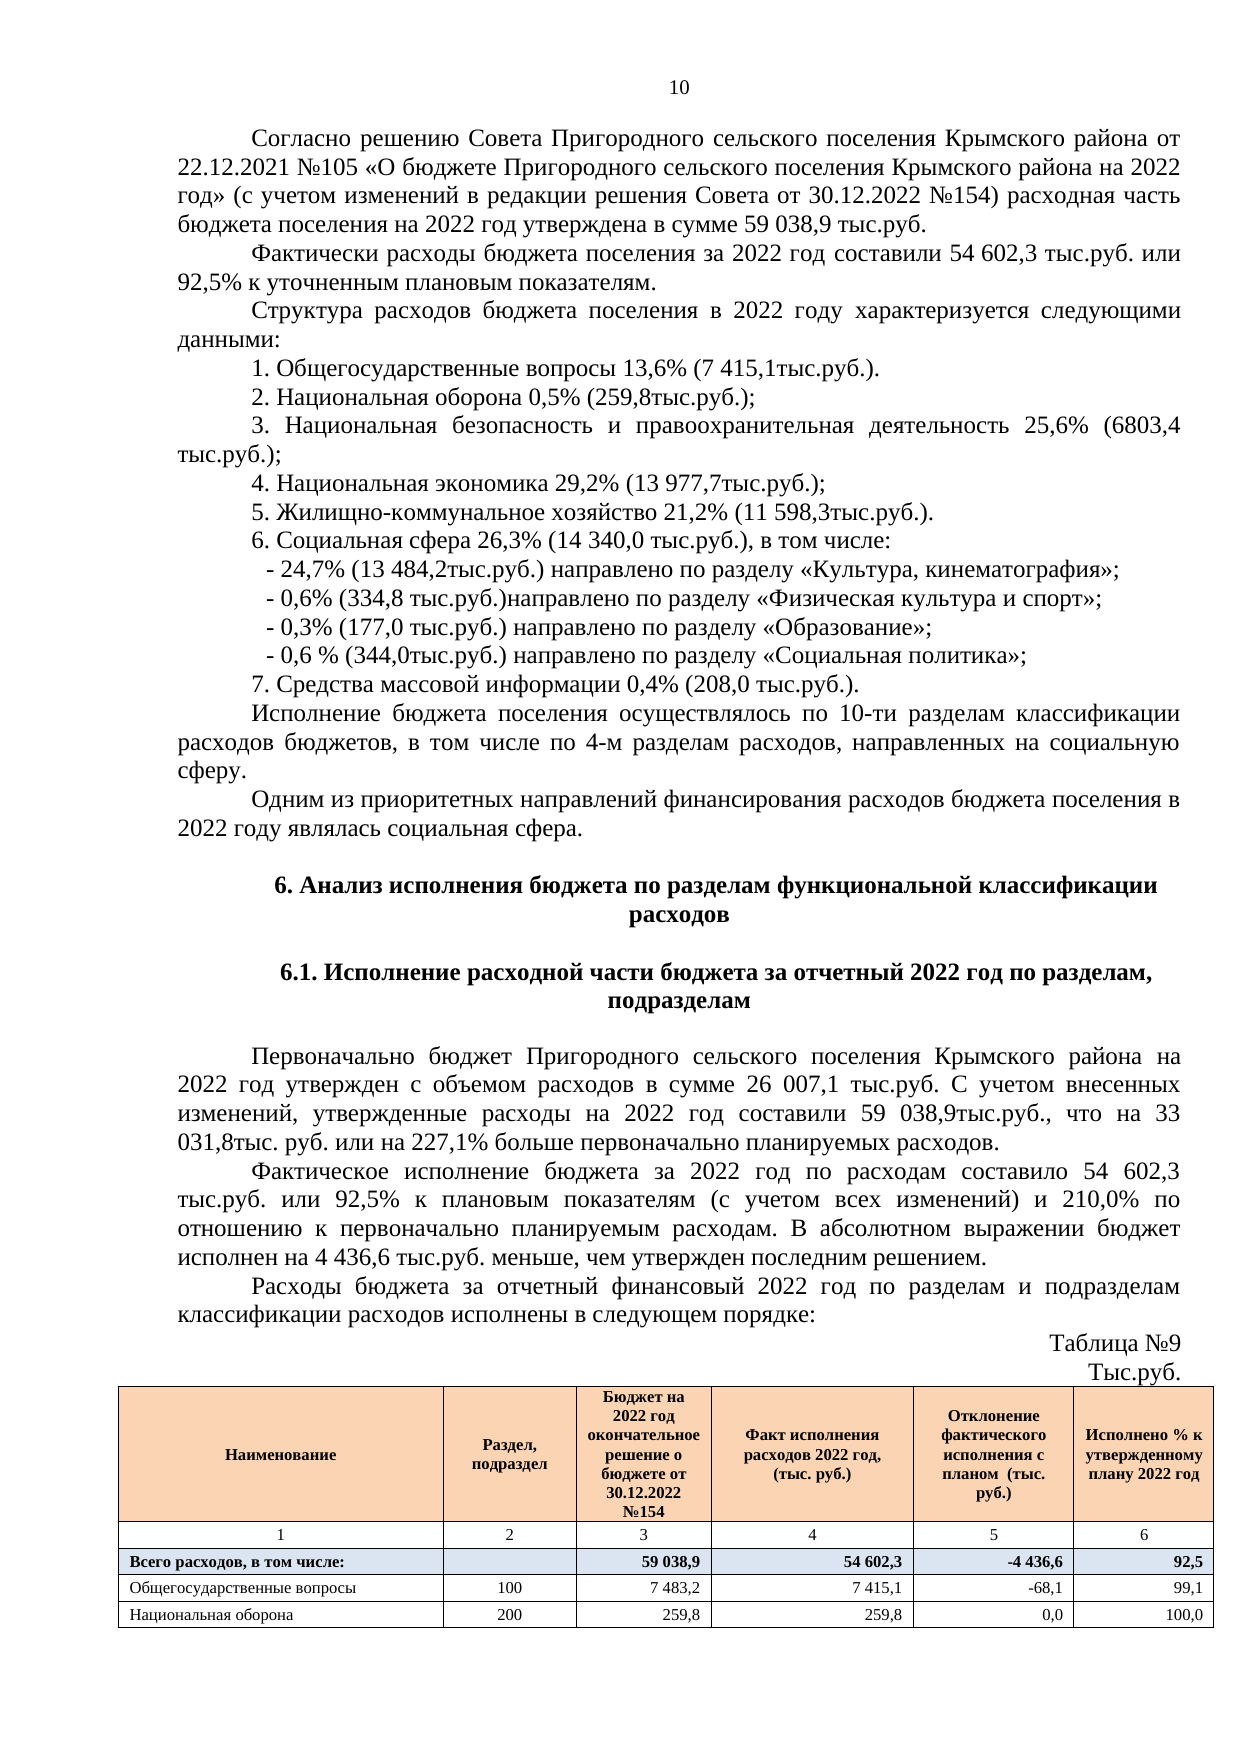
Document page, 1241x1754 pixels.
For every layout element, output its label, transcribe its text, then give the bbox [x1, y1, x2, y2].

table_cell 100 [444, 1575, 576, 1601]
text Структура расходов бюджета поселения в 2022 году характеризуется следующими данными: [177, 296, 1181, 353]
table_cell -4 436,6 [914, 1549, 1073, 1574]
text 1. Общегосударственные вопросы 13,6% (7 415,1тыс.руб.). [177, 353, 1181, 382]
list 6. Анализ исполнения бюджета по разделам функциональной классификации расходов [177, 871, 1181, 928]
text Фактически расходы бюджета поселения за 2022 год составили 54 602,3 тыс.руб. или 92,5% к уточненным плановым показателям. [177, 238, 1181, 296]
table_cell 99,1 [1074, 1575, 1213, 1601]
text - 0,3% (177,0 тыс.руб.) направлено по разделу «Образование»; [177, 612, 1181, 641]
text Первоначально бюджет Пригородного сельского поселения Крымского района на 2022 год утвержден с объемом расходов в сумме 26 007,1 тыс.руб. С учетом внесенных изменений, утвержденные расходы на 2022 год составили 59 038,9тыс.руб., что на 33 031,8тыс. руб. или на 227,1% больше первоначально планируемых расходов. [177, 1041, 1181, 1156]
table_cell 92,5 [1074, 1549, 1213, 1574]
table_cell 54 602,3 [712, 1549, 913, 1574]
text 4. Национальная экономика 29,2% (13 977,7тыс.руб.); [177, 468, 1181, 497]
table_cell 2 [444, 1522, 576, 1547]
table_cell 59 038,9 [577, 1549, 711, 1574]
text Тыс.руб. [177, 1357, 1181, 1386]
table_header Раздел, подраздел [444, 1387, 576, 1521]
table_cell 200 [444, 1602, 576, 1627]
table_cell 1 [119, 1522, 443, 1547]
text Согласно решению Совета Пригородного сельского поселения Крымского района от 22.12.2021 №105 «О бюджете Пригородного сельского поселения Крымского района на 2022 год» (с учетом изменений в редакции решения Совета от 30.12.2022 №154) расходная часть бюджета поселения на 2022 год утверждена в сумме 59 038,9 тыс.руб. [177, 123, 1181, 238]
table_cell 259,8 [712, 1602, 913, 1627]
text 2. Национальная оборона 0,5% (259,8тыс.руб.); [177, 382, 1181, 411]
table_cell 100,0 [1074, 1602, 1213, 1627]
text Одним из приоритетных направлений финансирования расходов бюджета поселения в 2022 году являлась социальная сфера. [177, 784, 1181, 842]
text - 24,7% (13 484,2тыс.руб.) направлено по разделу «Культура, кинематография»; [177, 554, 1181, 583]
table_cell 4 [712, 1522, 913, 1547]
table_cell [444, 1549, 576, 1574]
text Расходы бюджета за отчетный финансовый 2022 год по разделам и подразделам классификации расходов исполнены в следующем порядке: [177, 1271, 1181, 1328]
text 6. Социальная сфера 26,3% (14 340,0 тыс.руб.), в том числе: [177, 526, 1181, 554]
table_cell 6 [1074, 1522, 1213, 1547]
text Таблица №9 [177, 1328, 1181, 1357]
table_cell 259,8 [577, 1602, 711, 1627]
table_cell Всего расходов, в том числе: [119, 1549, 443, 1574]
table_cell Общегосударственные вопросы [119, 1575, 443, 1601]
text Исполнение бюджета поселения осуществлялось по 10-ти разделам классификации расходов бюджетов, в том числе по 4-м разделам расходов, направленных на социальную сферу. [177, 698, 1181, 784]
table_cell 5 [914, 1522, 1073, 1547]
text Фактическое исполнение бюджета за 2022 год по расходам составило 54 602,3 тыс.руб. или 92,5% к плановым показателям (с учетом всех изменений) и 210,0% по отношению к первоначально планируемым расходам. В абсолютном выражении бюджет исполнен на 4 436,6 тыс.руб. меньше, чем утвержден последним решением. [177, 1156, 1181, 1271]
text 3. Национальная безопасность и правоохранительная деятельность 25,6% (6803,4 тыс.руб.); [177, 411, 1181, 468]
table_header Отклонение фактического исполнения с планом (тыс. руб.) [914, 1387, 1073, 1521]
table_cell 0,0 [914, 1602, 1073, 1627]
table_cell 7 483,2 [577, 1575, 711, 1601]
table_cell Национальная оборона [119, 1602, 443, 1627]
table_cell 7 415,1 [712, 1575, 913, 1601]
table_header Бюджет на 2022 год окончательное решение о бюджете от 30.12.2022 №154 [577, 1387, 711, 1521]
table_header Факт исполнения расходов 2022 год, (тыс. руб.) [712, 1387, 913, 1521]
text - 0,6% (334,8 тыс.руб.)направлено по разделу «Физическая культура и спорт»; [177, 583, 1181, 612]
text 5. Жилищно-коммунальное хозяйство 21,2% (11 598,3тыс.руб.). [177, 497, 1181, 526]
list 6.1. Исполнение расходной части бюджета за отчетный 2022 год по разделам, подразделам [177, 957, 1181, 1014]
table_cell -68,1 [914, 1575, 1073, 1601]
table_header Наименование [119, 1387, 443, 1521]
text - 0,6 % (344,0тыс.руб.) направлено по разделу «Социальная политика»; [177, 641, 1181, 669]
table_cell 3 [577, 1522, 711, 1547]
text 7. Средства массовой информации 0,4% (208,0 тыс.руб.). [177, 669, 1181, 698]
table_header Исполнено % к утвержденному плану 2022 год [1074, 1387, 1213, 1521]
